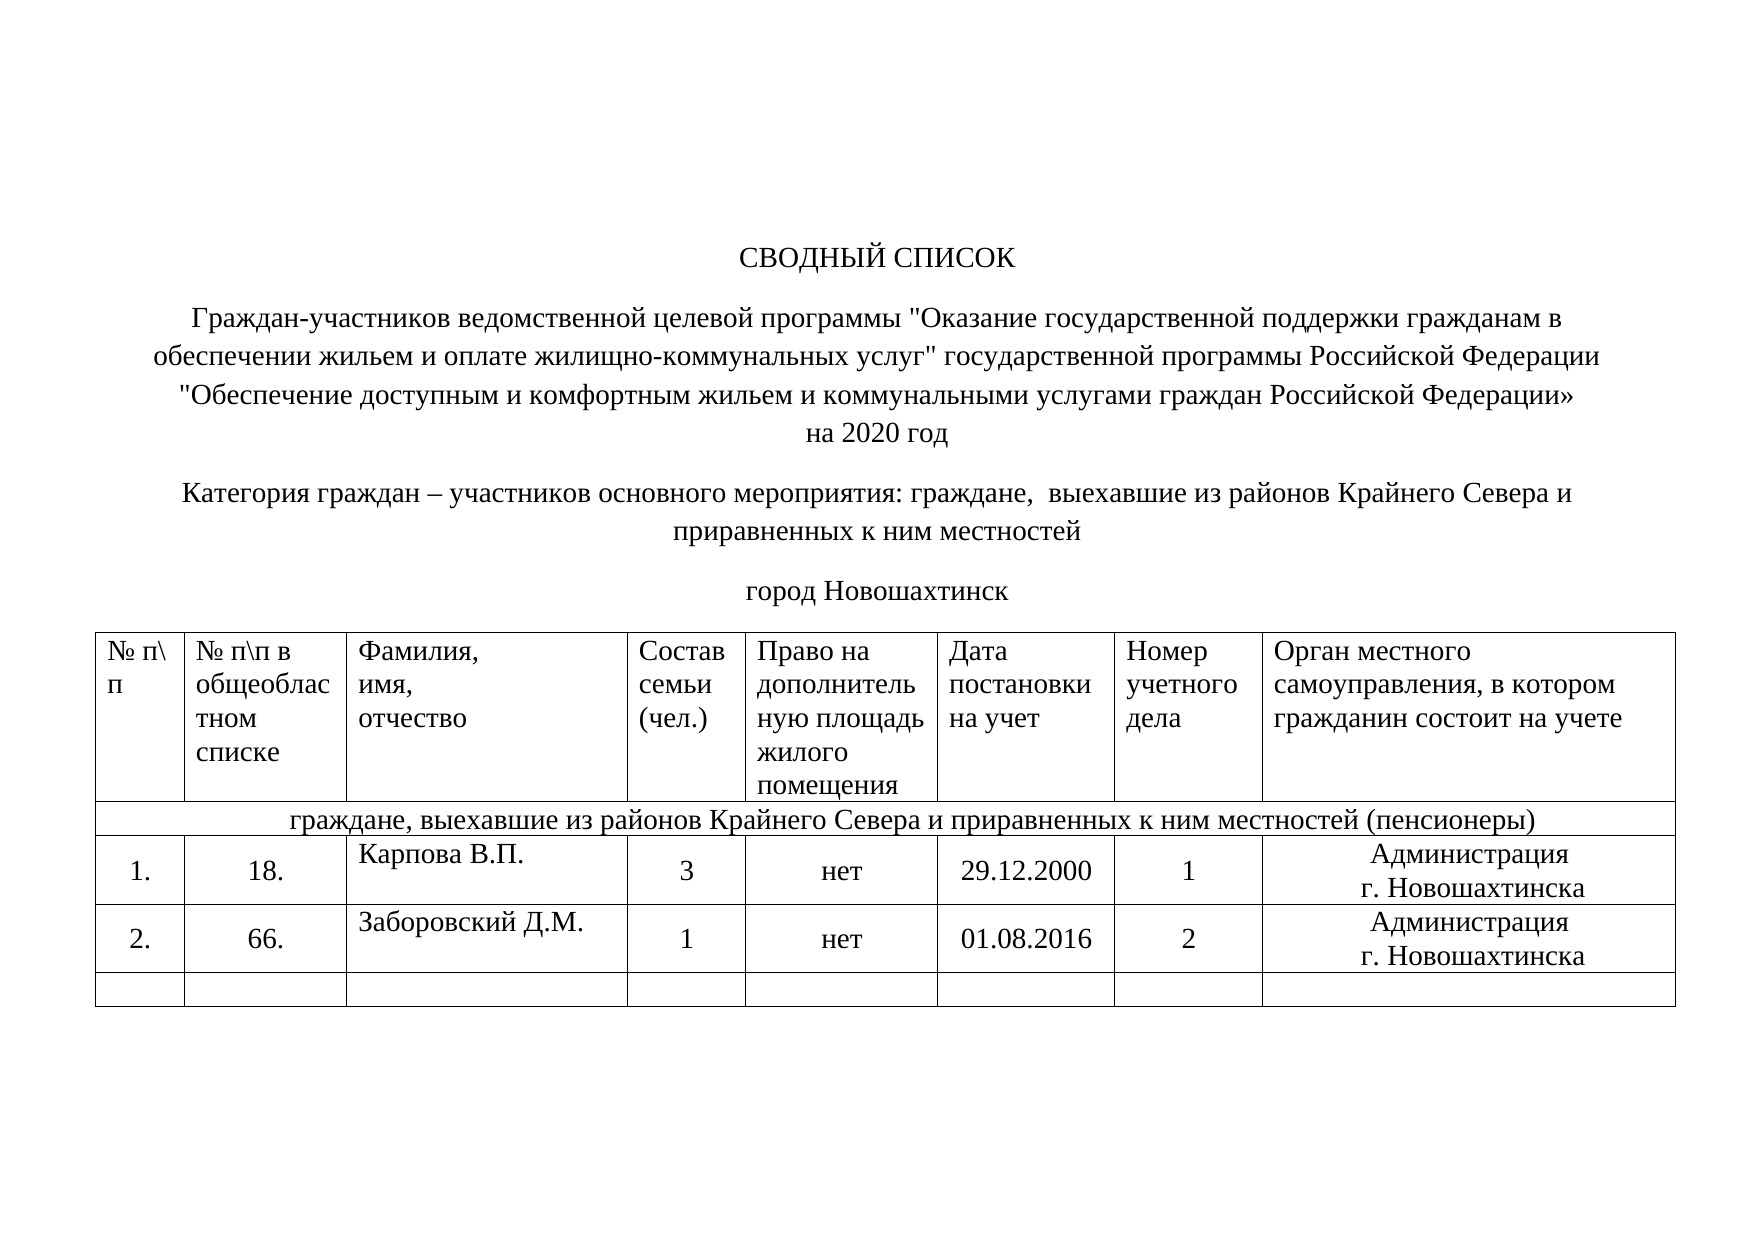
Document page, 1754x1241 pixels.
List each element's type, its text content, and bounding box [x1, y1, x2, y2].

table_cell [1115, 973, 1262, 1006]
table_cell Карпова В.П. [347, 836, 627, 903]
text Граждан-участников ведомственной целевой программы "Оказание государственной поддержки гражданам в обеспечении жильем и оплате жилищно-коммунальных услуг" государственной программы Российской Федерации "Обеспечение доступным и комфортным жильем и коммунальными услугами граждан Российской Федерации» на 2020 год [118, 300, 1636, 449]
table_cell [628, 973, 745, 1006]
table_header № п\п [96, 633, 184, 801]
table_cell [1263, 973, 1675, 1006]
table_cell Администрация г. Новошахтинска [1263, 836, 1675, 903]
table_cell 1. [96, 836, 184, 903]
table_header Номер учетного дела [1115, 633, 1262, 801]
text город Новошахтинск [118, 573, 1636, 606]
table_cell 2. [96, 905, 184, 972]
table_header Фамилия, имя, отчество [347, 633, 627, 801]
table_header № п\п в общеобластном списке [185, 633, 346, 801]
table_header Орган местного самоуправления, в котором гражданин состоит на учете [1263, 633, 1675, 801]
table_cell 29.12.2000 [938, 836, 1114, 903]
table_cell [185, 973, 346, 1006]
table_cell граждане, выехавшие из районов Крайнего Севера и приравненных к ним местностей (пенсионеры) [96, 802, 1675, 835]
table_cell 66. [185, 905, 346, 972]
table_cell 01.08.2016 [938, 905, 1114, 972]
text СВОДНЫЙ СПИСОК [118, 240, 1636, 274]
table_cell [347, 973, 627, 1006]
text приравненных к ним местностей [118, 513, 1636, 547]
text Категория граждан – участников основного мероприятия: граждане, выехавшие из районов Крайнего Севера и [118, 475, 1636, 508]
table_cell [96, 973, 184, 1006]
table_header Право на дополнительную площадь жилого помещения [746, 633, 937, 801]
table_cell нет [746, 905, 937, 972]
table_cell 3 [628, 836, 745, 903]
table_cell [938, 973, 1114, 1006]
table_cell Заборовский Д.М. [347, 905, 627, 972]
table_cell 1 [628, 905, 745, 972]
table_cell нет [746, 836, 937, 903]
table_cell 18. [185, 836, 346, 903]
table_cell 1 [1115, 836, 1262, 903]
table_header Дата постановки на учет [938, 633, 1114, 801]
table_cell [746, 973, 937, 1006]
table_cell 2 [1115, 905, 1262, 972]
table_cell Администрация г. Новошахтинска [1263, 905, 1675, 972]
table_header Состав семьи (чел.) [628, 633, 745, 801]
